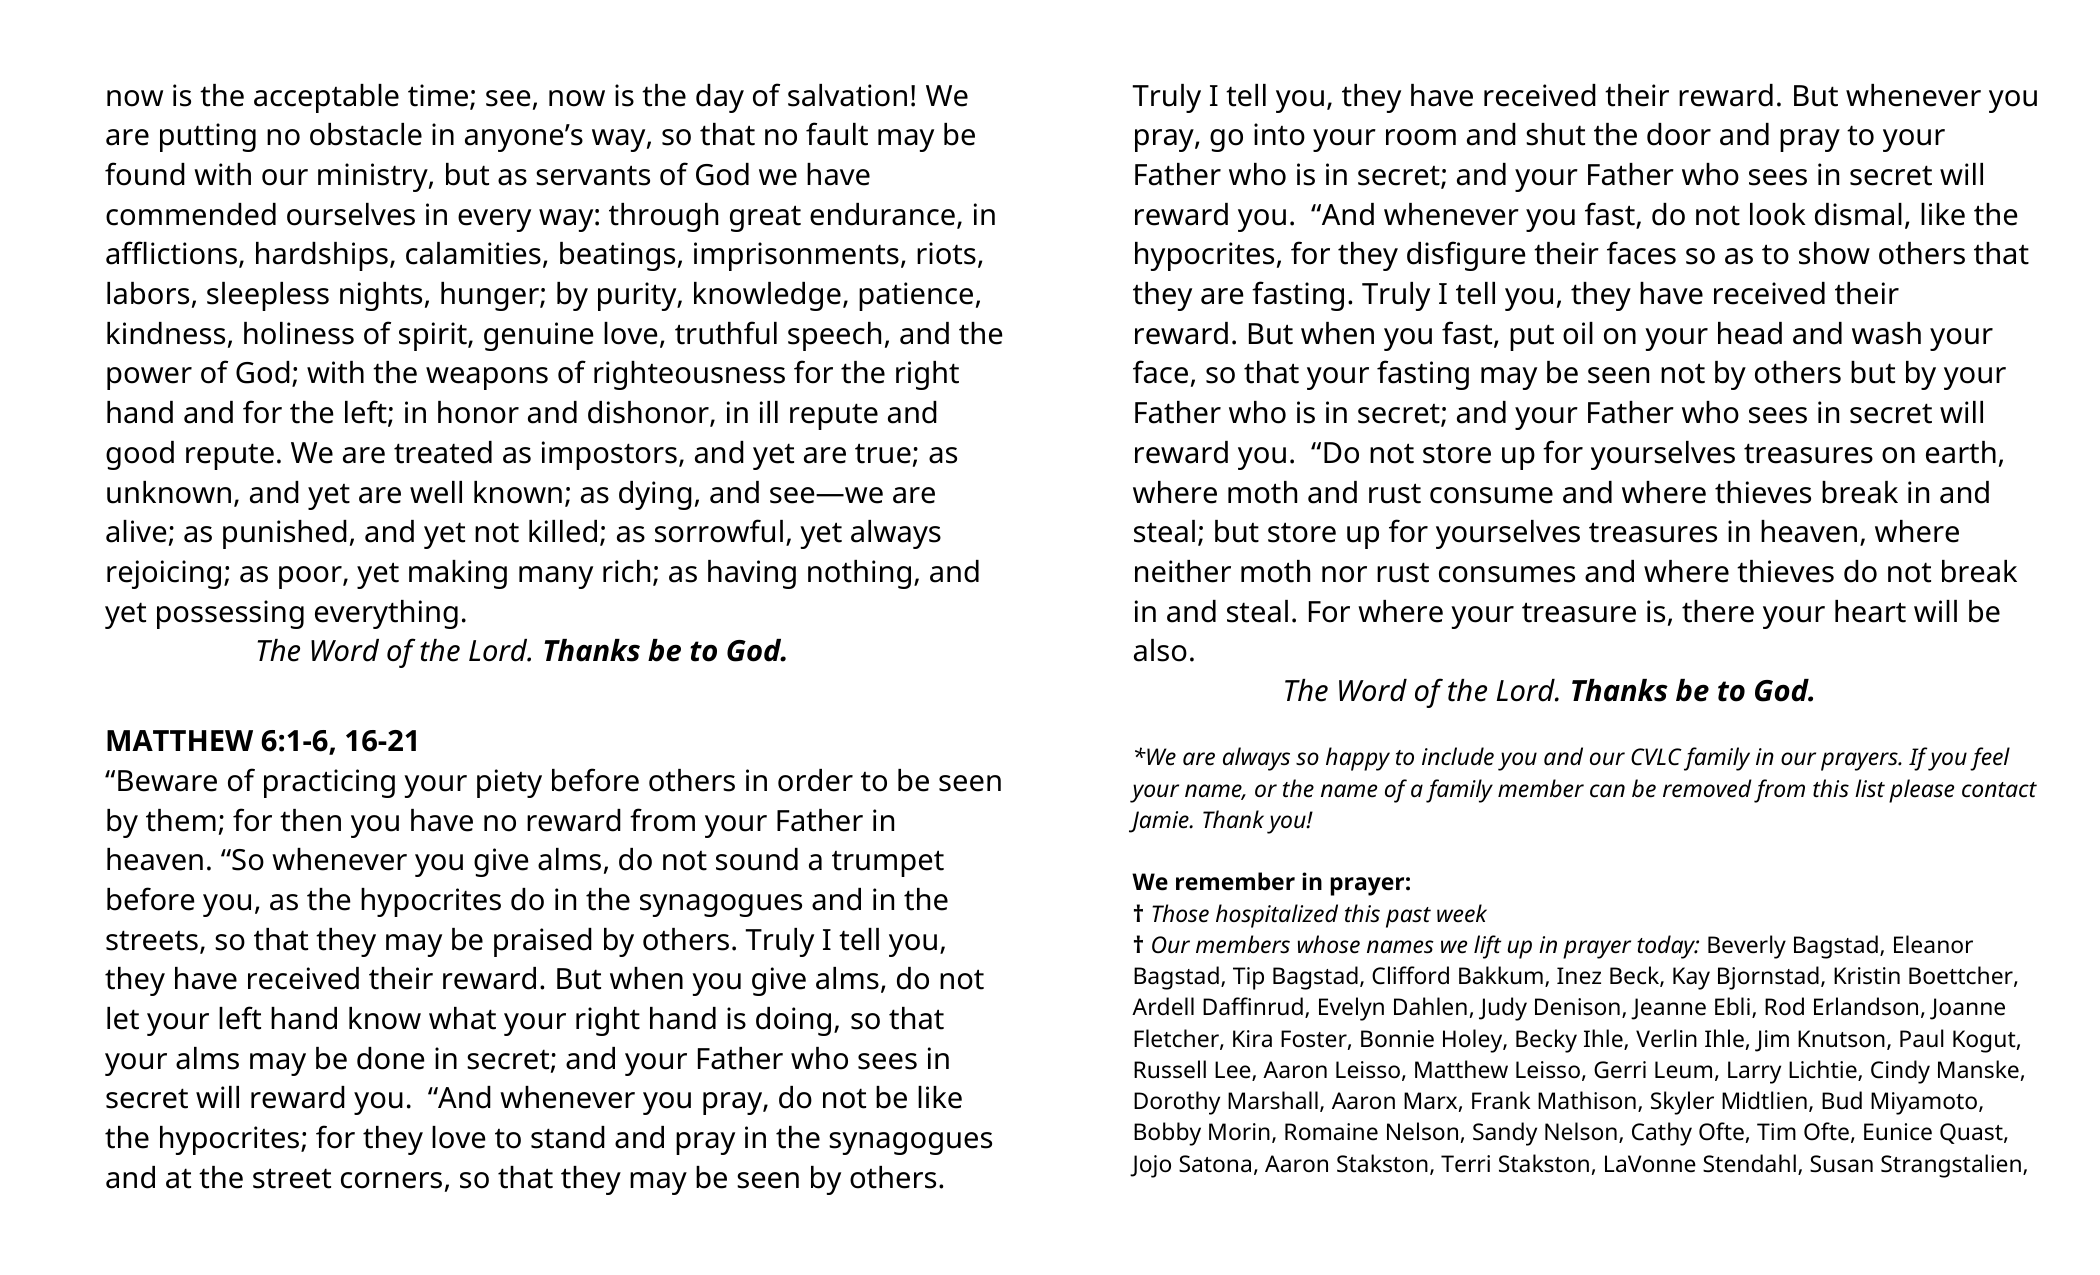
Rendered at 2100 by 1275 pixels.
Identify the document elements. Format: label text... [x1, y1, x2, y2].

text “Beware of practicing your piety before others in order to be seen by them; for then you have no reward from your Father in heaven. “So whenever you give alms, do not sound a trumpet before you, as the hypocrites do in the synagogues and in the streets, so that they may be praised by others. Truly I tell you, they have received their reward. But when you give alms, do not let your left hand know what your right hand is doing, so that your alms may be done in secret; and your Father who sees in secret will reward you. “And whenever you pray, do not be like the hypocrites; for they love to stand and pray in the synagogues and at the street corners, so that they may be seen by others. Truly I tell you, they have received their reward. But whenever you pray, go into your room and shut the door and pray to your Father who is in secret; and your Father who sees in secret will reward you. “And whenever you fast, do not look dismal, like the hypocrites, for they disfigure their faces so as to show others that they are fasting. Truly I tell you, they have received their reward. But when you fast, put oil on your head and wash your face, so that your fasting may be seen not by others but by your Father who is in secret; and your Father who sees in secret will reward you. “Do not store up for yourselves treasures on earth, where moth and rust consume and where thieves break in and steal; but store up for yourselves treasures in heaven, where neither moth nor rust consumes and where thieves do not break in and steal. For where your treasure is, there your heart will be also. [105, 760, 1012, 1197]
text The Word of the Lord. Thanks be to God. [105, 631, 1012, 670]
text We remember in prayer: [1132, 866, 2040, 897]
text *We are always so happy to include you and our CVLC family in our prayers. If you feel your name, or the name of a family member can be removed from this list please contact Jamie. Thank you! [1132, 741, 2040, 835]
text “Beware of practicing your piety before others in order to be seen by them; for then you have no reward from your Father in heaven. “So whenever you give alms, do not sound a trumpet before you, as the hypocrites do in the synagogues and in the streets, so that they may be praised by others. Truly I tell you, they have received their reward. But when you give alms, do not let your left hand know what your right hand is doing, so that your alms may be done in secret; and your Father who sees in secret will reward you. “And whenever you pray, do not be like the hypocrites; for they love to stand and pray in the synagogues and at the street corners, so that they may be seen by others. Truly I tell you, they have received their reward. But whenever you pray, go into your room and shut the door and pray to your Father who is in secret; and your Father who sees in secret will reward you. “And whenever you fast, do not look dismal, like the hypocrites, for they disfigure their faces so as to show others that they are fasting. Truly I tell you, they have received their reward. But when you fast, put oil on your head and wash your face, so that your fasting may be seen not by others but by your Father who is in secret; and your Father who sees in secret will reward you. “Do not store up for yourselves treasures on earth, where moth and rust consume and where thieves break in and steal; but store up for yourselves treasures in heaven, where neither moth nor rust consumes and where thieves do not break in and steal. For where your treasure is, there your heart will be also. [1132, 75, 2040, 670]
text The Word of the Lord. Thanks be to God. [1132, 670, 2040, 710]
text MATTHEW 6:1-6, 16-21 [105, 720, 1012, 760]
text † Those hospitalized this past week [1132, 897, 2040, 929]
